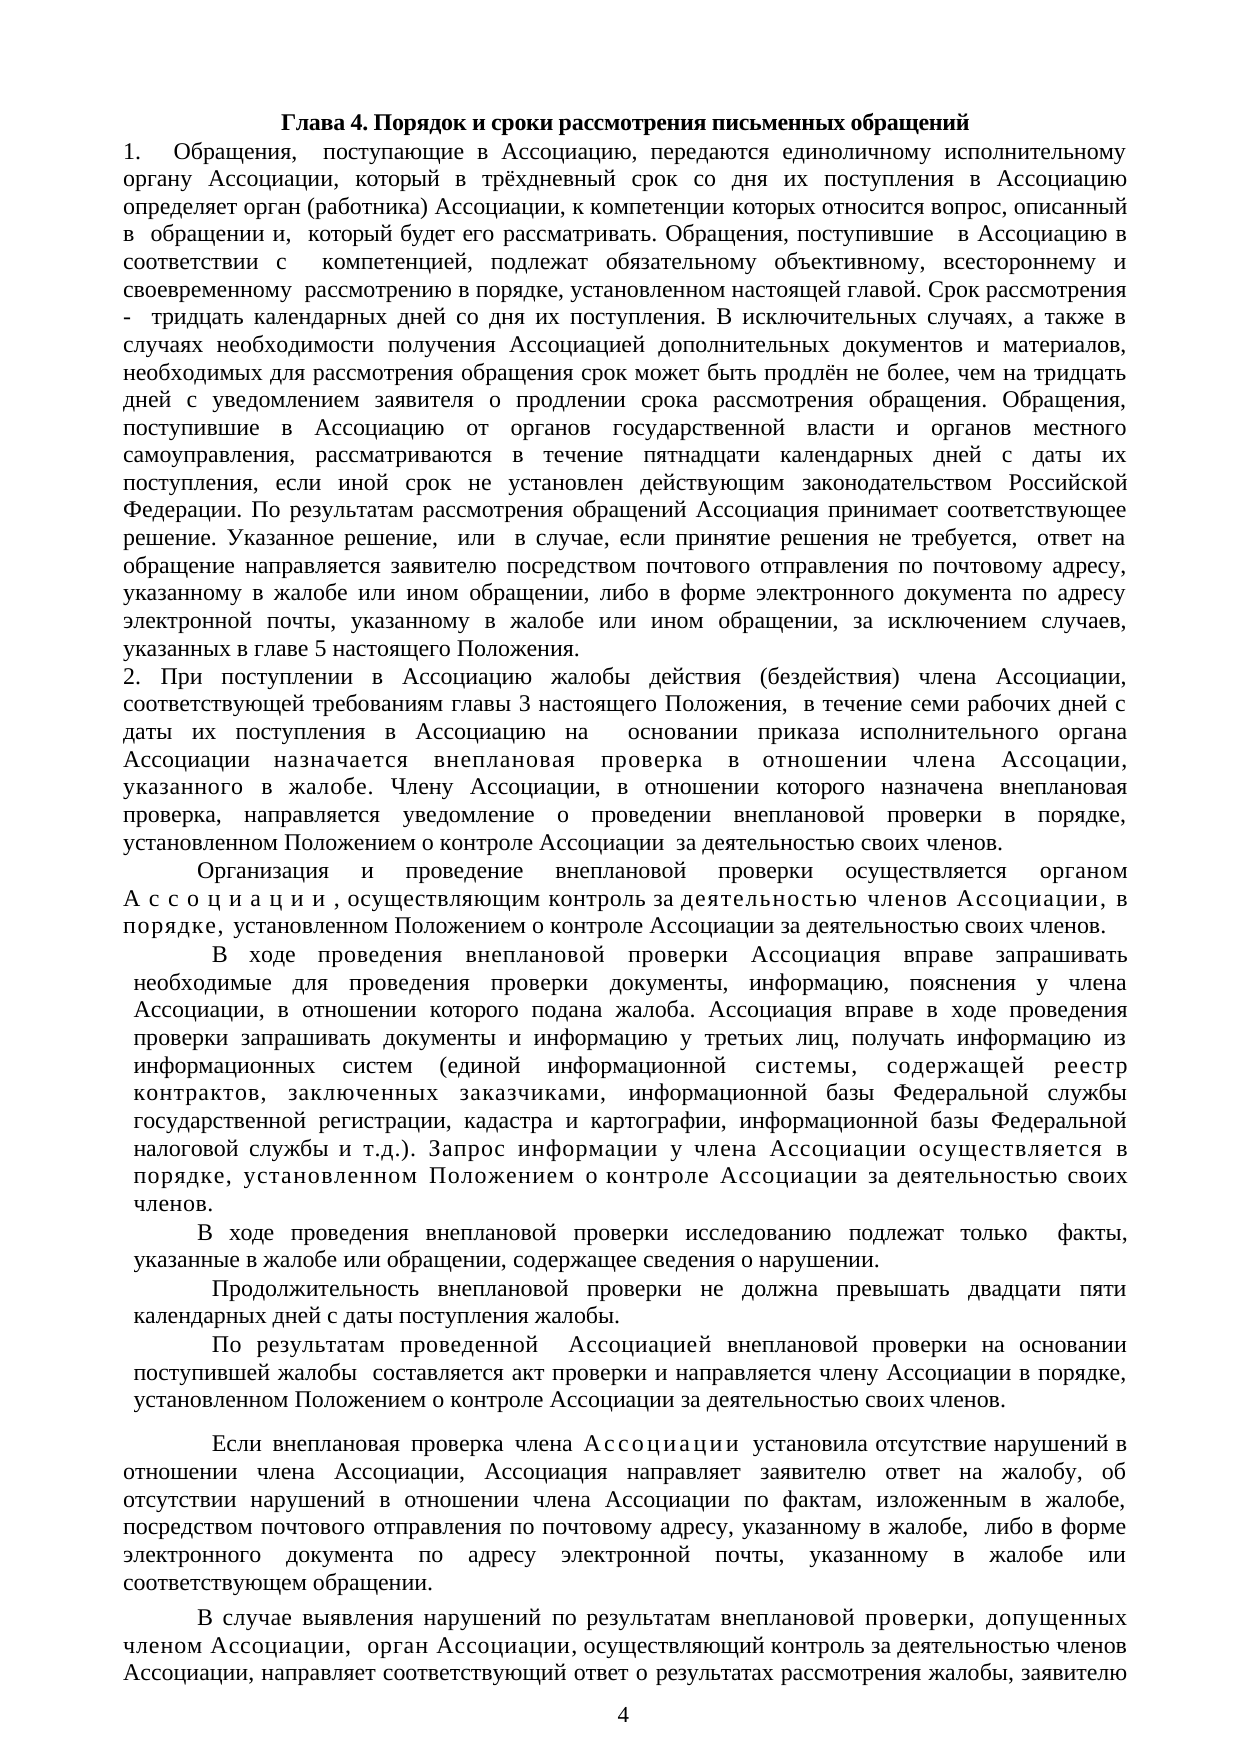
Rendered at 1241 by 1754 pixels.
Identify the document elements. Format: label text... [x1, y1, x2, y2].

text Продолжительность внеплановой проверки не должна превышать двадцати пяти календарных дней с даты поступления жалобы. [133, 1274, 1128, 1329]
text По результатам проведенной Ассоциацией внеплановой проверки на основании поступившей жалобы составляется акт проверки и направляется члену Ассоциации в порядке, установленном Положением о контроле Ассоциации за деятельностью своих членов. [133, 1330, 1128, 1413]
list Глава 4. Порядок и сроки рассмотрения письменных обращений [123, 108, 1128, 136]
text В ходе проведения внеплановой проверки Ассоциация вправе запрашивать необходимые для проведения проверки документы, информацию, пояснения у члена Ассоциации, в отношении которого подана жалоба. Ассоциация вправе в ходе проведения проверки запрашивать документы и информацию у третьих лиц, получать информацию из информационных систем (единой информационной системы, содержащей реестр контрактов, заключенных заказчиками, информационной базы Федеральной службы государственной регистрации, кадастра и картографии, информационной базы Федеральной налоговой службы и т.д.). Запрос информации у члена Ассоциации осуществляется в порядке, установленном Положением о контроле Ассоциации за деятельностью своих членов. [133, 940, 1128, 1216]
text Организация и проведение внеплановой проверки осуществляется органом Ассоциации, осуществляющим контроль за деятельностью членов Ассоциации, в порядке, установленном Положением о контроле Ассоциации за деятельностью своих членов. [123, 856, 1128, 939]
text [123, 1603, 1128, 1686]
text Если внеплановая проверка члена Ассоциации установила отсутствие нарушений в отношении члена Ассоциации, Ассоциация направляет заявителю ответ на жалобу, об отсутствии нарушений в отношении члена Ассоциации по фактам, изложенным в жалобе, посредством почтового отправления по почтовому адресу, указанному в жалобе, либо в форме электронного документа по адресу электронной почты, указанному в жалобе или соответствующем обращении. [123, 1429, 1128, 1595]
text В ходе проведения внеплановой проверки исследованию подлежат только факты, указанные в жалобе или обращении, содержащее сведения о нарушении. [133, 1218, 1128, 1273]
list Обращения, поступающие в Ассоциацию, передаются единоличному исполнительному органу Ассоциации, который в трёхдневный срок со дня их поступления в Ассоциацию определяет орган (работника) Ассоциации, к компетенции которых относится вопрос, описанный в обращении и, который будет его рассматривать. Обращения, поступившие в Ассоциацию в соответствии с компетенцией, подлежат обязательному объективному, всестороннему и своевременному рассмотрению в порядке, установленном настоящей главой. Срок рассмотрения - тридцать календарных дней со дня их поступления. В исключительных случаях, а также в случаях необходимости получения Ассоциацией дополнительных документов и материалов, необходимых для рассмотрения обращения срок может быть продлён не более, чем на тридцать дней с уведомлением заявителя о продлении срока рассмотрения обращения. Обращения, поступившие в Ассоциацию от органов государственной власти и органов местного самоуправления, рассматриваются в течение пятнадцати календарных дней с даты их поступления, если иной срок не установлен действующим законодательством Российской Федерации. По результатам рассмотрения обращений Ассоциация принимает соответствующее решение. Указанное решение, или в случае, если принятие решения не требуется, ответ на обращение направляется заявителю посредством почтового отправления по почтовому адресу, указанному в жалобе или ином обращении, либо в форме электронного документа по адресу электронной почты, указанному в жалобе или ином обращении, за исключением случаев, указанных в главе 5 настоящего Положения. [123, 137, 1128, 661]
list При поступлении в Ассоциацию жалобы действия (бездействия) члена Ассоциации, соответствующей требованиям главы 3 настоящего Положения, в течение семи рабочих дней с даты их поступления в Ассоциацию на основании приказа исполнительного органа Ассоциации назначается внеплановая проверка в отношении члена Ассоцации, указанного в жалобе. Члену Ассоциации, в отношении которого назначена внеплановая проверка, направляется уведомление о проведении внеплановой проверки в порядке, установленном Положением о контроле Ассоциации за деятельностью своих членов. [123, 662, 1128, 855]
